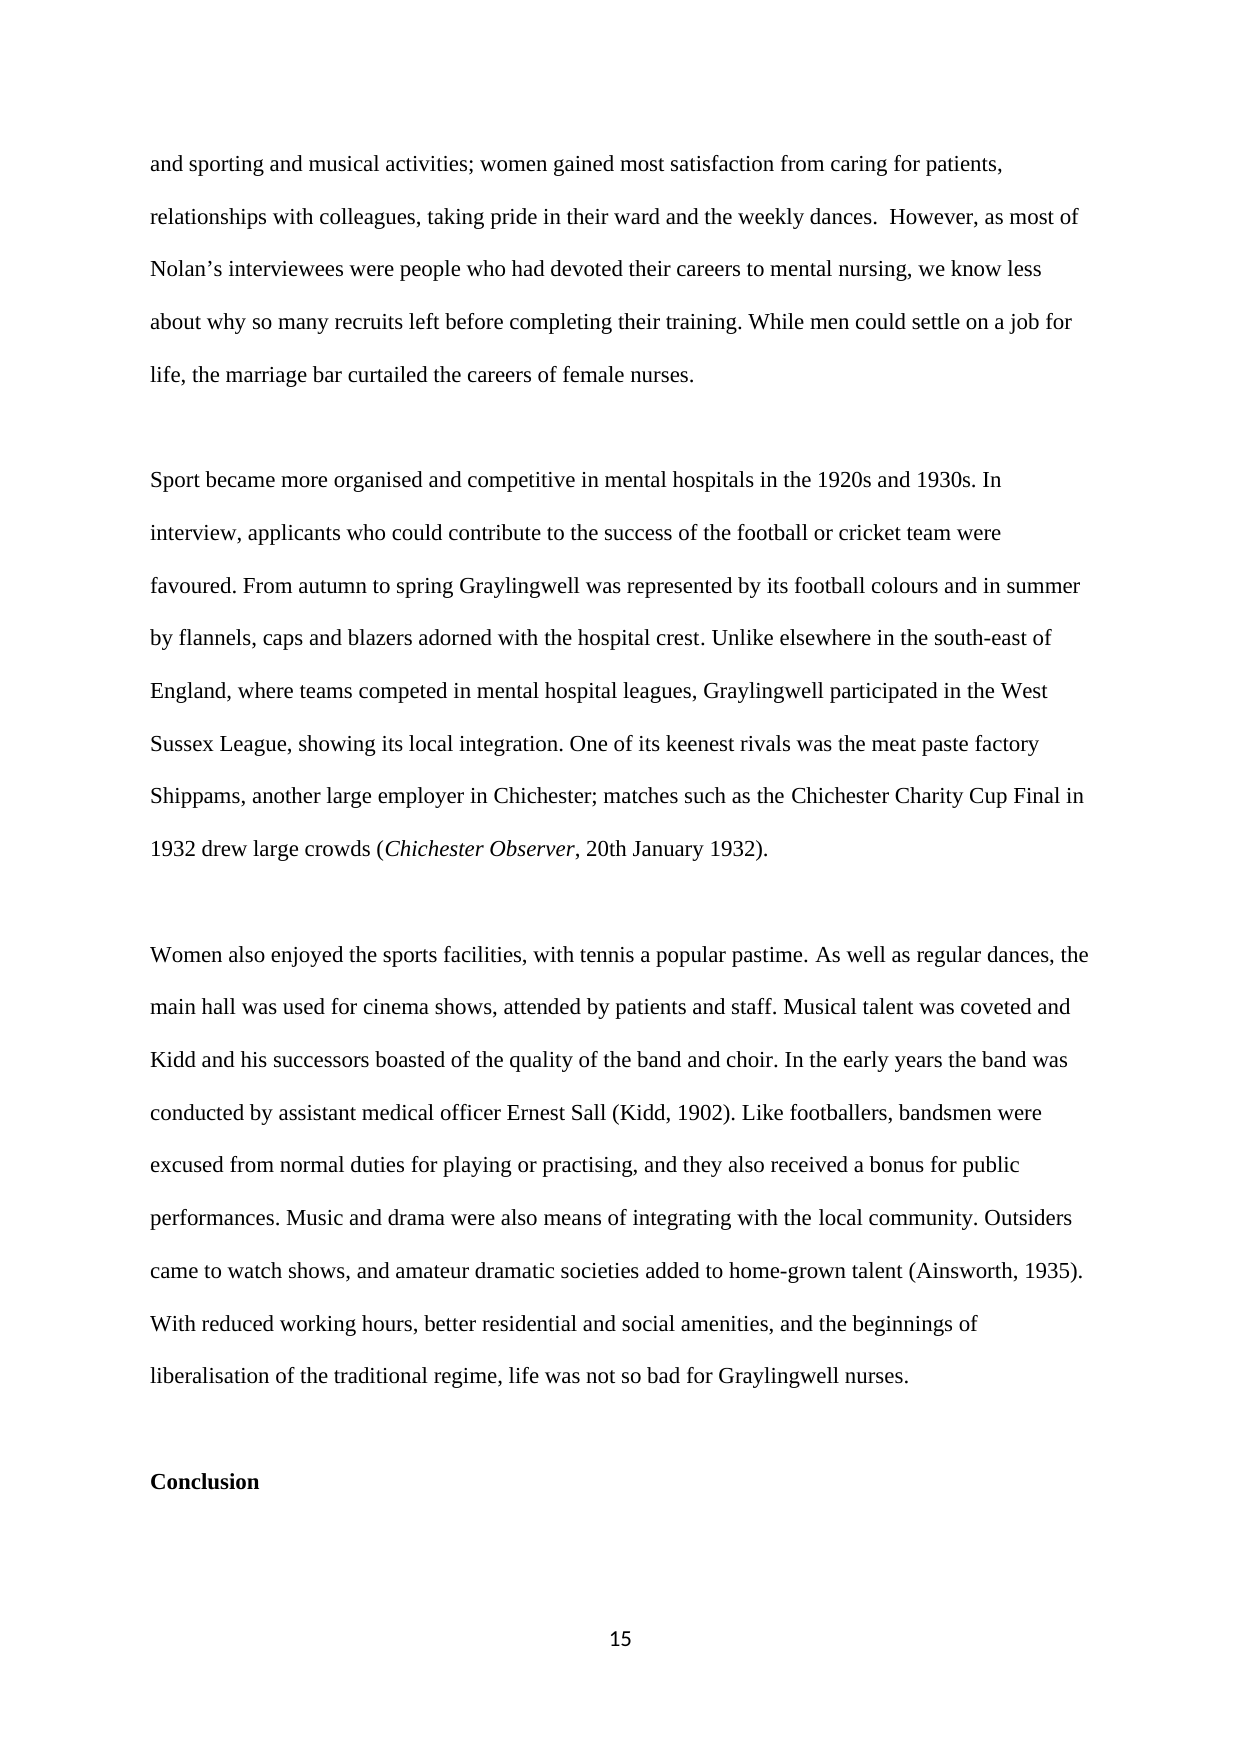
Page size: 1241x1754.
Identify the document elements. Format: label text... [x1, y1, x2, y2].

text Sport became more organised and competitive in mental hospitals in the 1920s and 1930s. In interview, applicants who could contribute to the success of the football or cricket team were favoured. From autumn to spring Graylingwell was represented by its football colours and in summer by flannels, caps and blazers adorned with the hospital crest. Unlike elsewhere in the south-east of England, where teams competed in mental hospital leagues, Graylingwell participated in the West Sussex League, showing its local integration. One of its keenest rivals was the meat paste factory Shippams, another large employer in Chichester; matches such as the Chichester Charity Cup Final in 1932 drew large crowds (Chichester Observer, 20th January 1932). [150, 466, 1090, 862]
text Women also enjoyed the sports facilities, with tennis a popular pastime. As well as regular dances, the main hall was used for cinema shows, attended by patients and staff. Musical talent was coveted and Kidd and his successors boasted of the quality of the band and choir. In the early years the band was conducted by assistant medical officer Ernest Sall (Kidd, 1902). Like footballers, bandsmen were excused from normal duties for playing or practising, and they also received a bonus for public performances. Music and drama were also means of integrating with the local community. Outsiders came to watch shows, and amateur dramatic societies added to home-grown talent (Ainsworth, 1935). With reduced working hours, better residential and social amenities, and the beginnings of liberalisation of the traditional regime, life was not so bad for Graylingwell nurses. [150, 941, 1090, 1389]
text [150, 150, 1090, 387]
text Conclusion [150, 1468, 1090, 1494]
